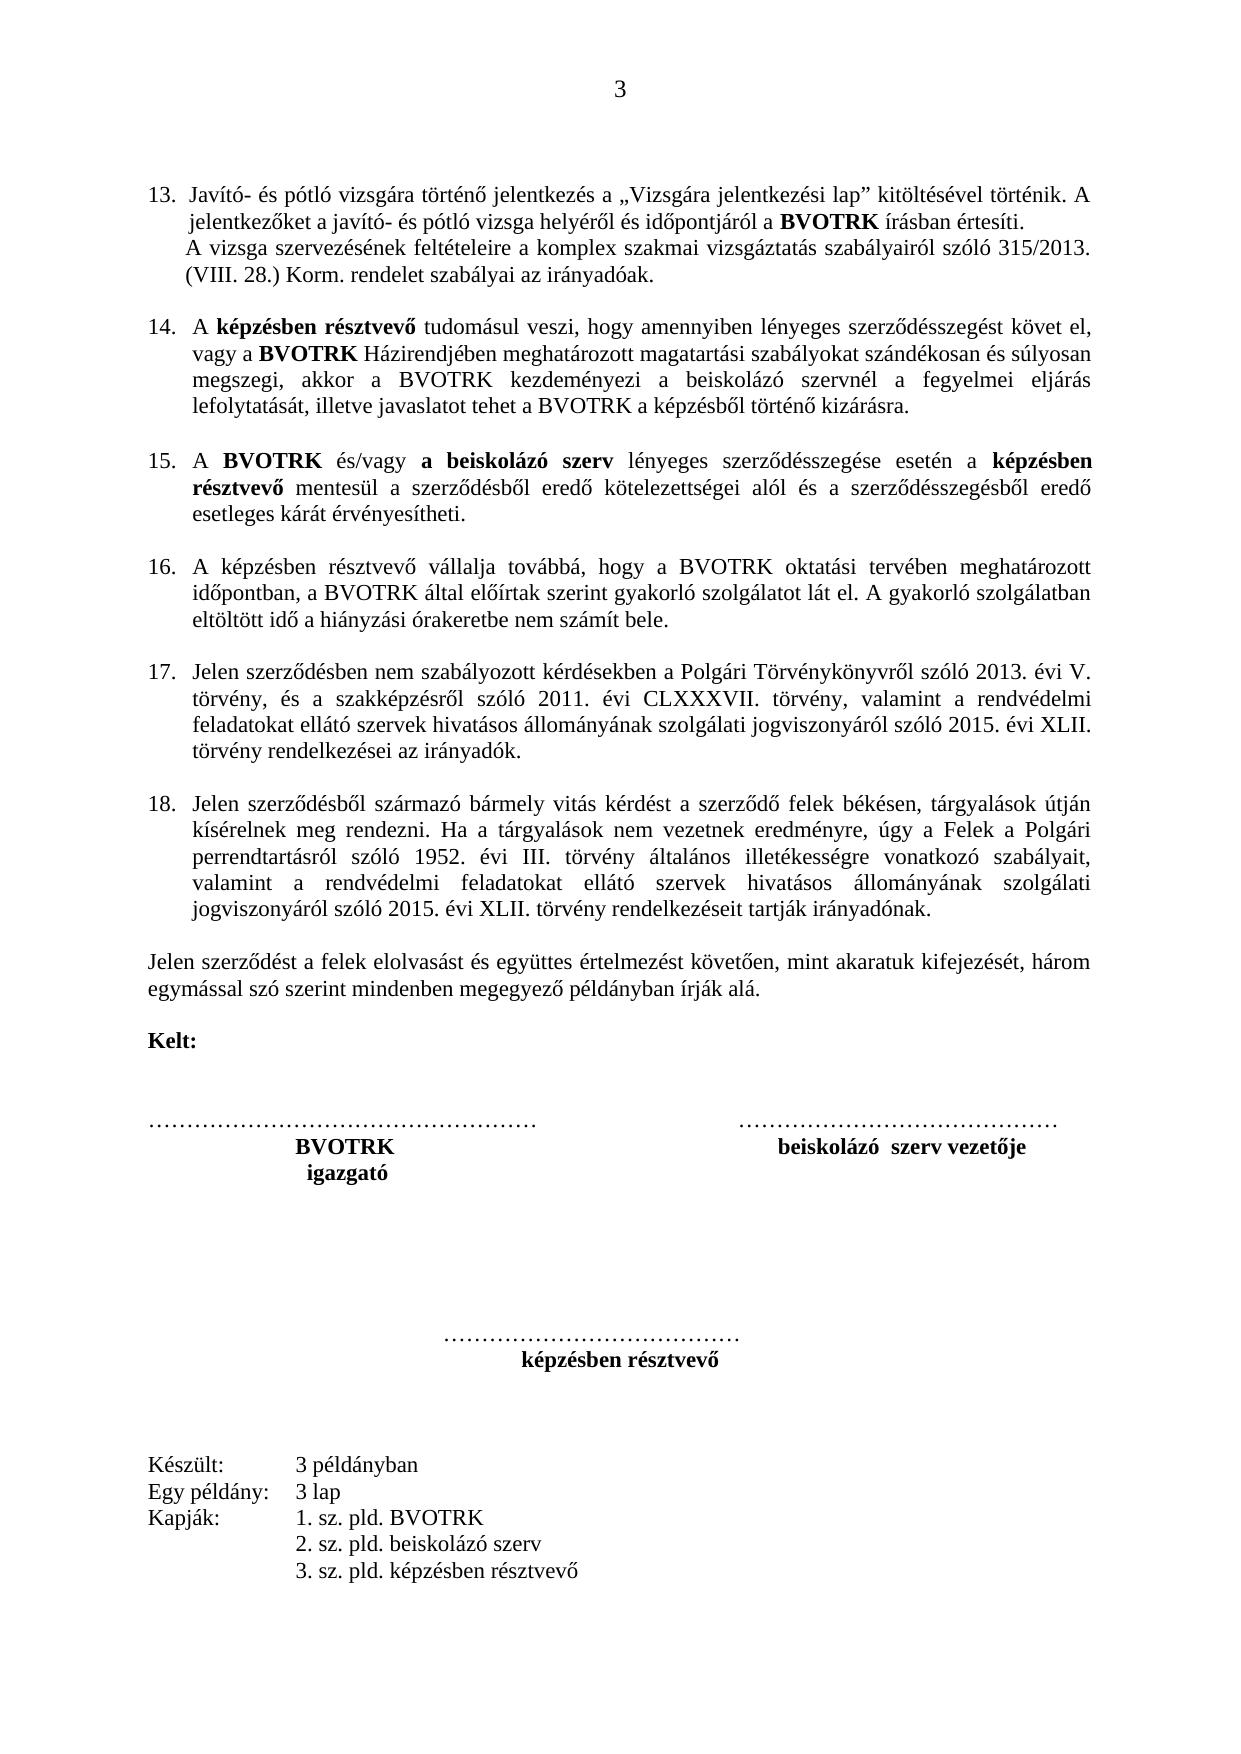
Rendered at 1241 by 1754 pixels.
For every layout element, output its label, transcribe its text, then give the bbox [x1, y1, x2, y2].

list A képzésben résztvevő tudomásul veszi, hogy amennyiben lényeges szerződésszegést követ el, vagy a BVOTRK Házirendjében meghatározott magatartási szabályokat szándékosan és súlyosan megszegi, akkor a BVOTRK kezdeményezi a beiskolázó szervnél a fegyelmei eljárás lefolytatását, illetve javaslatot tehet a BVOTRK a képzésből történő kizárásra. [148, 313, 1093, 419]
text Jelen szerződést a felek elolvasást és együttes értelmezést követően, mint akaratuk kifejezését, három egymással szó szerint mindenben megegyező példányban írják alá. [148, 948, 1093, 1001]
text 2. sz. pld. beiskolázó szerv [148, 1530, 1093, 1557]
list Javító- és pótló vizsgára történő jelentkezés a „Vizsgára jelentkezési lap” kitöltésével történik. A jelentkezőket a javító- és pótló vizsga helyéről és időpontjáról a BVOTRK írásban értesíti. [148, 182, 1093, 234]
text képzésben résztvevő [148, 1346, 1093, 1372]
list Jelen szerződésből származó bármely vitás kérdést a szerződő felek békésen, tárgyalások útján kísérelnek meg rendezni. Ha a tárgyalások nem vezetnek eredményre, úgy a Felek a Polgári perrendtartásról szóló 1952. évi III. törvény általános illetékességre vonatkozó szabályait, valamint a rendvédelmi feladatokat ellátó szervek hivatásos állományának szolgálati jogviszonyáról szóló 2015. évi XLII. törvény rendelkezéseit tartják irányadónak. [148, 790, 1093, 922]
list A képzésben résztvevő vállalja továbbá, hogy a BVOTRK oktatási tervében meghatározott időpontban, a BVOTRK által előírtak szerint gyakorló szolgálatot lát el. A gyakorló szolgálatban eltöltött idő a hiányzási órakeretbe nem számít bele. [148, 553, 1093, 632]
list A BVOTRK és/vagy a beiskolázó szerv lényeges szerződésszegése esetén a képzésben résztvevő mentesül a szerződésből eredő kötelezettségei alól és a szerződésszegésből eredő esetleges kárát érvényesítheti. [148, 447, 1093, 527]
text Kapják: 1. sz. pld. BVOTRK [148, 1504, 1093, 1530]
text Készült: 3 példányban [148, 1451, 1093, 1478]
text Kelt: [148, 1027, 1093, 1054]
text A vizsga szervezésének feltételeire a komplex szakmai vizsgáztatás szabályairól szóló 315/2013. (VIII. 28.) Korm. rendelet szabályai az irányadóak. [185, 234, 1093, 287]
text ………………………………… [369, 1319, 1093, 1346]
list Jelen szerződésben nem szabályozott kérdésekben a Polgári Törvénykönyvről szóló 2013. évi V. törvény, és a szakképzésről szóló 2011. évi CLXXXVII. törvény, valamint a rendvédelmi feladatokat ellátó szervek hivatásos állományának szolgálati jogviszonyáról szóló 2015. évi XLII. törvény rendelkezései az irányadók. [148, 658, 1093, 764]
text 3. sz. pld. képzésben résztvevő [148, 1557, 1093, 1583]
text Egy példány: 3 lap [148, 1478, 1093, 1504]
text …………………………………………… …………………………………… [148, 1106, 1093, 1133]
text igazgató [295, 1159, 1093, 1185]
text BVOTRK beiskolázó szerv vezetője [295, 1133, 1093, 1159]
